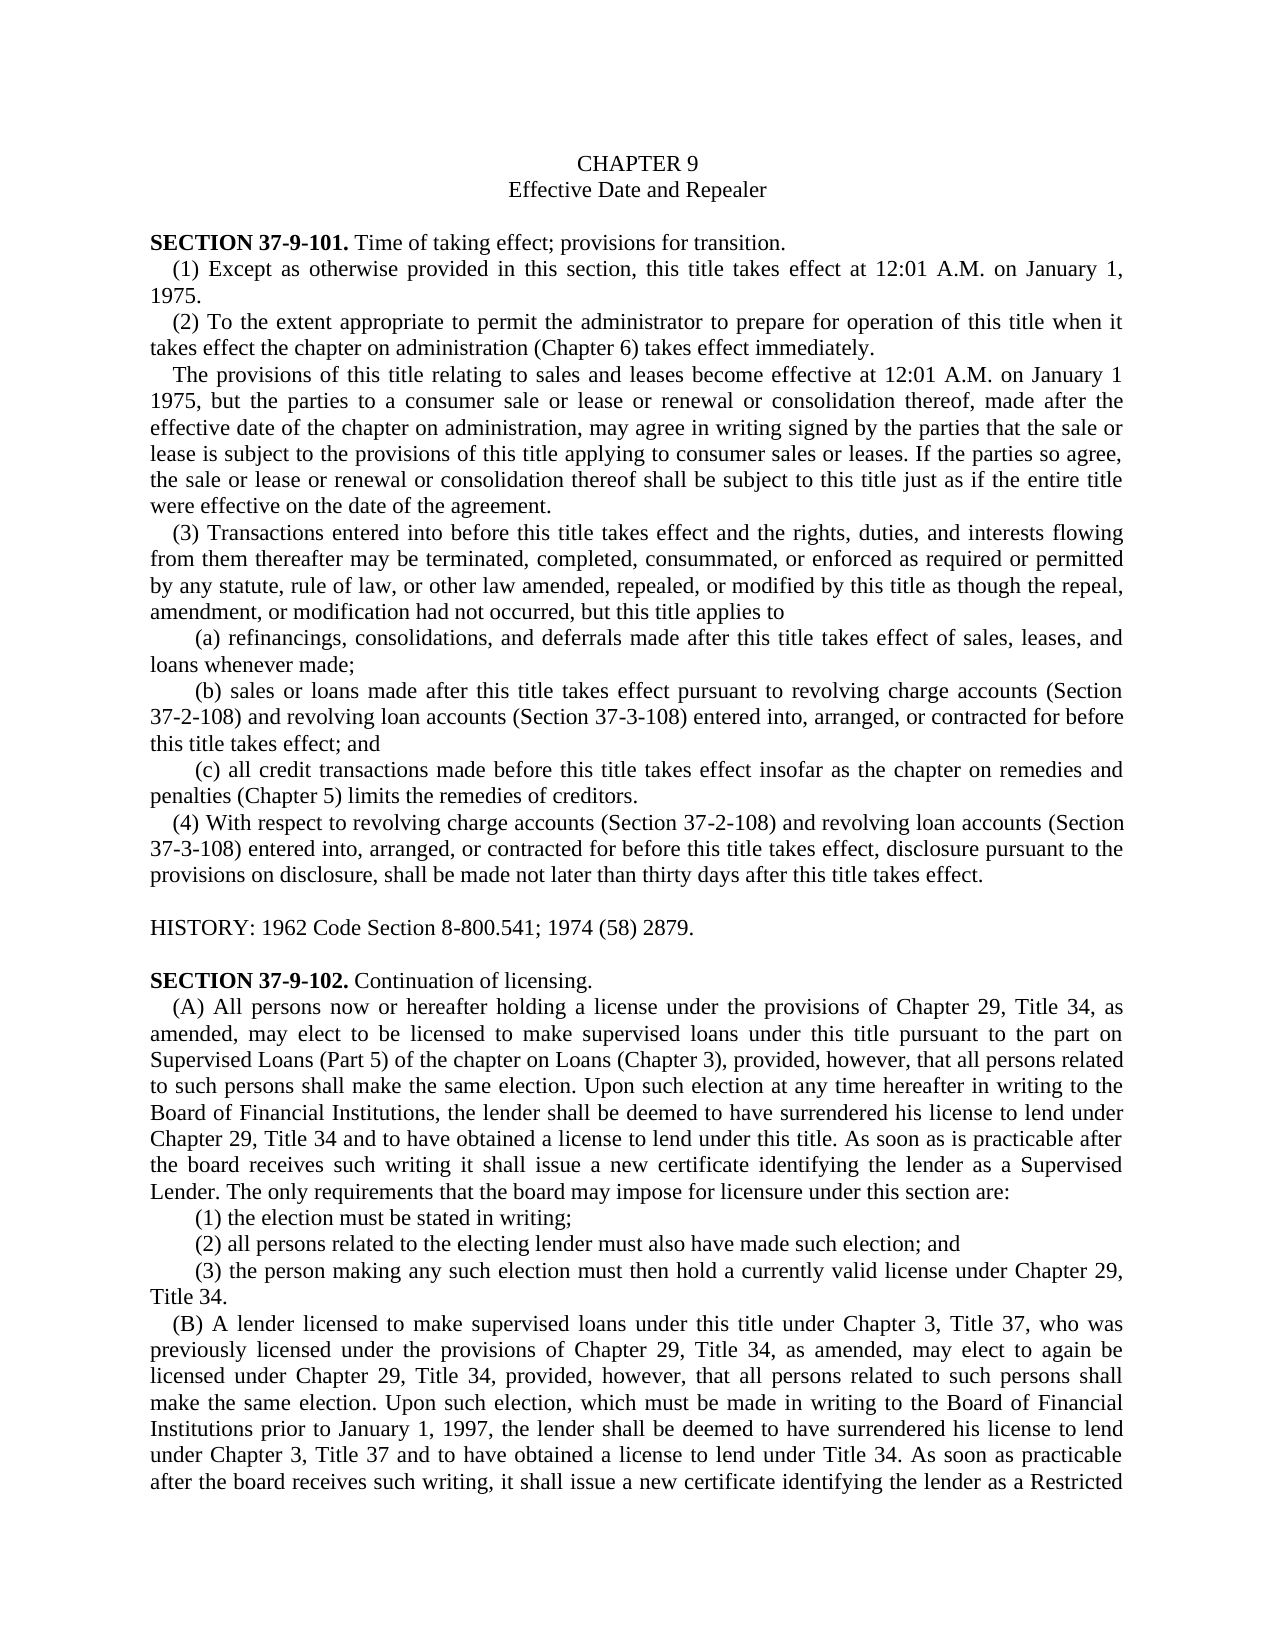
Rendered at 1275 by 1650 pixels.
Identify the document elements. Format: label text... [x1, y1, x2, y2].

text Effective Date and Repealer [150, 176, 1125, 203]
text (c) all credit transactions made before this title takes effect insofar as the chapter on remedies and penalties (Chapter 5) limits the remedies of creditors. [150, 756, 1125, 809]
text (A) All persons now or hereafter holding a license under the provisions of Chapter 29, Title 34, as amended, may elect to be licensed to make supervised loans under this title pursuant to the part on Supervised Loans (Part 5) of the chapter on Loans (Chapter 3), provided, however, that all persons related to such persons shall make the same election. Upon such election at any time hereafter in writing to the Board of Financial Institutions, the lender shall be deemed to have surrendered his license to lend under Chapter 29, Title 34 and to have obtained a license to lend under this title. As soon as is practicable after the board receives such writing it shall issue a new certificate identifying the lender as a Supervised Lender. The only requirements that the board may impose for licensure under this section are: [150, 993, 1125, 1204]
text (3) Transactions entered into before this title takes effect and the rights, duties, and interests flowing from them thereafter may be terminated, completed, consummated, or enforced as required or permitted by any statute, rule of law, or other law amended, repealed, or modified by this title as though the repeal, amendment, or modification had not occurred, but this title applies to [150, 519, 1125, 624]
text (1) Except as otherwise provided in this section, this title takes effect at 12:01 A.M. on January 1, 1975. [150, 255, 1125, 308]
text SECTION 37-9-101. Time of taking effect; provisions for transition. [150, 229, 1125, 255]
text (4) With respect to revolving charge accounts (Section 37-2-108) and revolving loan accounts (Section 37-3-108) entered into, arranged, or contracted for before this title takes effect, disclosure pursuant to the provisions on disclosure, shall be made not later than thirty days after this title takes effect. [150, 809, 1125, 888]
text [150, 1309, 1125, 1494]
text SECTION 37-9-102. Continuation of licensing. [150, 967, 1125, 993]
text (1) the election must be stated in writing; [150, 1204, 1125, 1231]
text (2) To the extent appropriate to permit the administrator to prepare for operation of this title when it takes effect the chapter on administration (Chapter 6) takes effect immediately. [150, 308, 1125, 361]
text CHAPTER 9 [150, 150, 1125, 176]
text The provisions of this title relating to sales and leases become effective at 12:01 A.M. on January 1 1975, but the parties to a consumer sale or lease or renewal or consolidation thereof, made after the effective date of the chapter on administration, may agree in writing signed by the parties that the sale or lease is subject to the provisions of this title applying to consumer sales or leases. If the parties so agree, the sale or lease or renewal or consolidation thereof shall be subject to this title just as if the entire title were effective on the date of the agreement. [150, 361, 1125, 519]
text (a) refinancings, consolidations, and deferrals made after this title takes effect of sales, leases, and loans whenever made; [150, 624, 1125, 677]
text (b) sales or loans made after this title takes effect pursuant to revolving charge accounts (Section 37-2-108) and revolving loan accounts (Section 37-3-108) entered into, arranged, or contracted for before this title takes effect; and [150, 677, 1125, 756]
text (3) the person making any such election must then hold a currently valid license under Chapter 29, Title 34. [150, 1257, 1125, 1309]
text HISTORY: 1962 Code Section 8-800.541; 1974 (58) 2879. [150, 914, 1125, 941]
text (2) all persons related to the electing lender must also have made such election; and [150, 1231, 1125, 1257]
